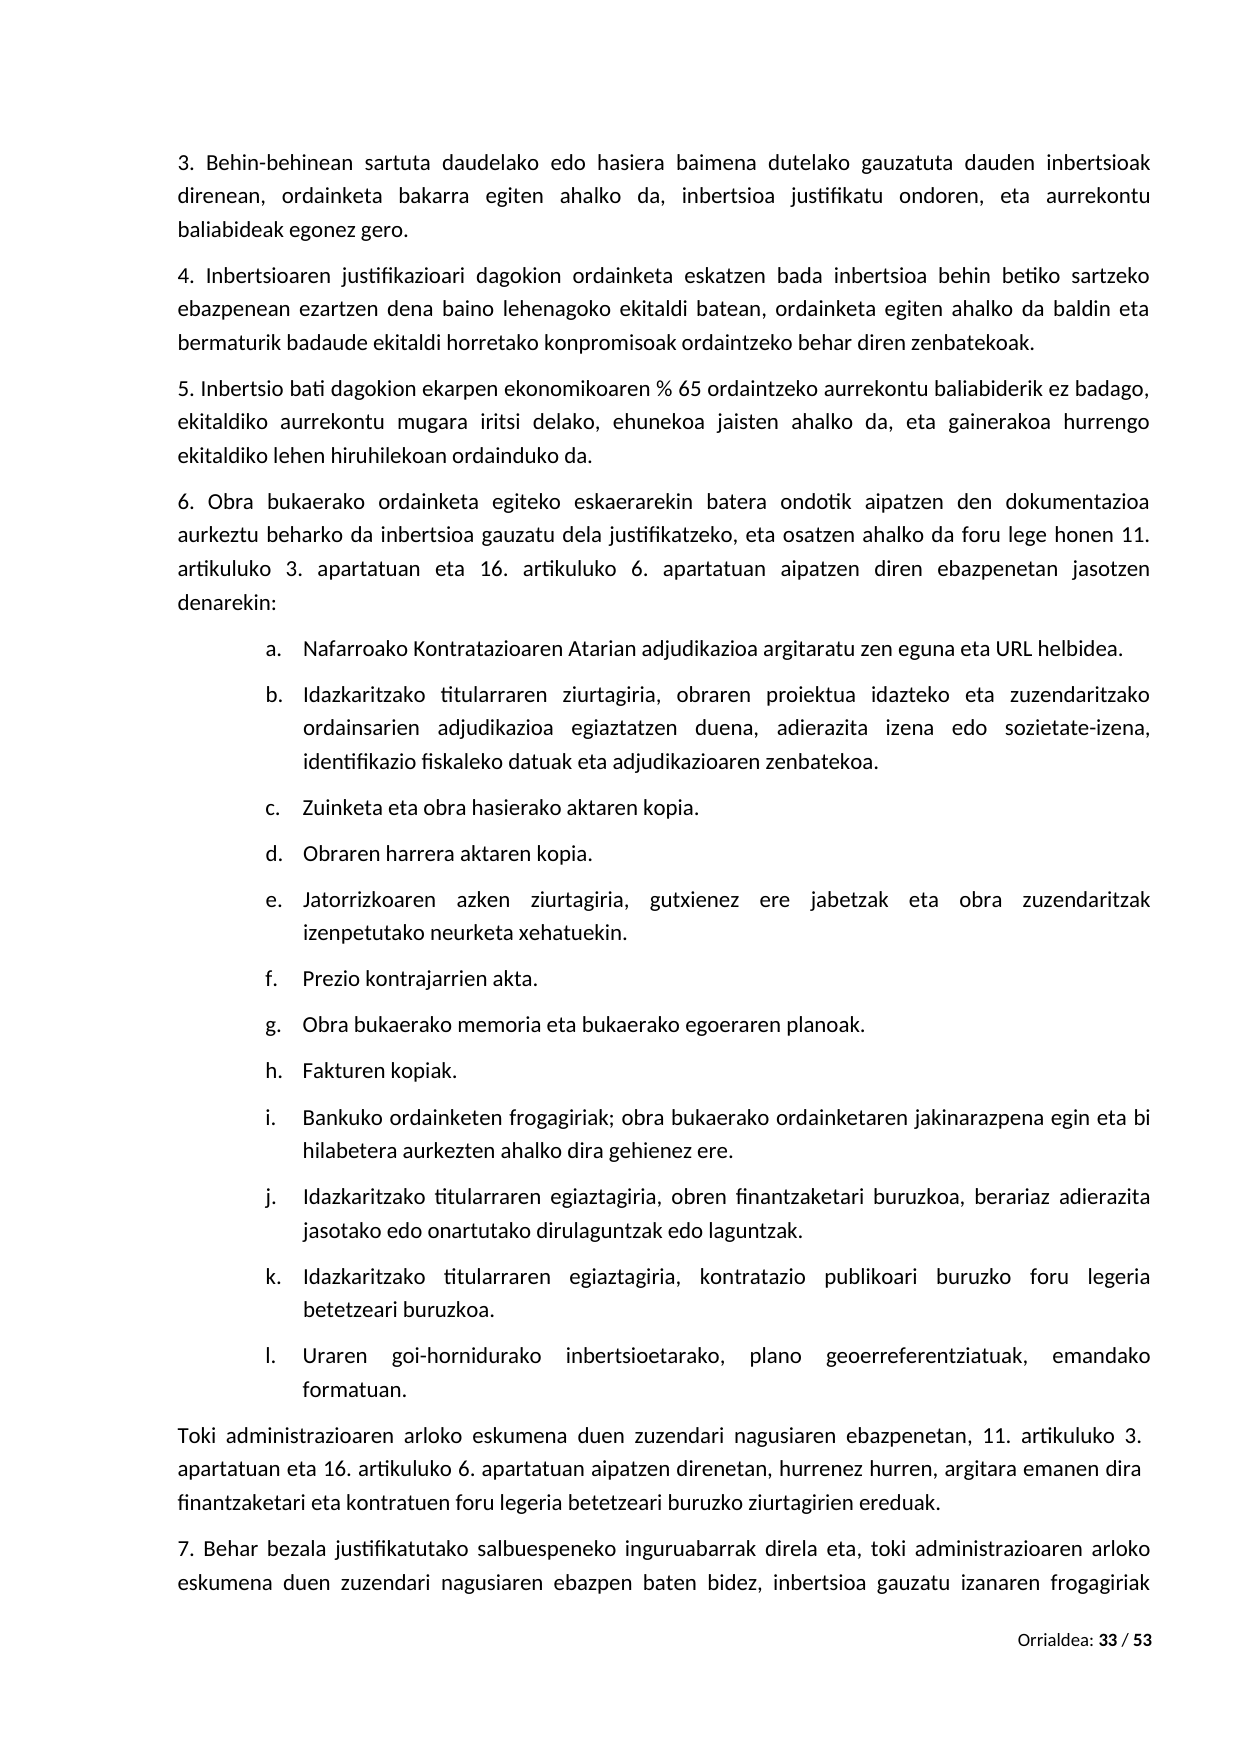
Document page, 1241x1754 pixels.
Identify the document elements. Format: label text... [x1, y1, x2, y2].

list Uraren goi-hornidurako inbertsioetarako, plano geoerreferentziatuak, emandako formatuan. [265, 1341, 1152, 1403]
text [177, 1534, 1152, 1596]
list Prezio kontrajarrien akta. [265, 964, 1152, 993]
list Idazkaritzako titularraren egiaztagiria, obren finantzaketari buruzkoa, berariaz adierazita jasotako edo onartutako dirulaguntzak edo laguntzak. [265, 1182, 1152, 1244]
list Zuinketa eta obra hasierako aktaren kopia. [265, 793, 1152, 821]
list Obraren harrera aktaren kopia. [265, 839, 1152, 867]
list Idazkaritzako titularraren ziurtagiria, obraren proiektua idazteko eta zuzendaritzako ordainsarien adjudikazioa egiaztatzen duena, adierazita izena edo sozietate-izena, identifikazio fiskaleko datuak eta adjudikazioaren zenbatekoa. [265, 680, 1152, 775]
list Fakturen kopiak. [265, 1057, 1152, 1085]
list Obra bukaerako memoria eta bukaerako egoeraren planoak. [265, 1011, 1152, 1039]
list Bankuko ordainketen frogagiriak; obra bukaerako ordainketaren jakinarazpena egin eta bi hilabetera aurkezten ahalko dira gehienez ere. [265, 1103, 1152, 1164]
text 4. Inbertsioaren justifikazioari dagokion ordainketa eskatzen bada inbertsioa behin betiko sartzeko ebazpenean ezartzen dena baino lehenagoko ekitaldi batean, ordainketa egiten ahalko da baldin eta bermaturik badaude ekitaldi horretako konpromisoak ordaintzeko behar diren zenbatekoak. [177, 261, 1152, 356]
text Toki administrazioaren arloko eskumena duen zuzendari nagusiaren ebazpenetan, 11. artikuluko 3. apartatuan eta 16. artikuluko 6. apartatuan aipatzen direnetan, hurrenez hurren, argitara emanen dira finantzaketari eta kontratuen foru legeria betetzeari buruzko ziurtagirien ereduak. [177, 1421, 1144, 1516]
list Jatorrizkoaren azken ziurtagiria, gutxienez ere jabetzak eta obra zuzendaritzak izenpetutako neurketa xehatuekin. [265, 885, 1152, 947]
text 5. Inbertsio bati dagokion ekarpen ekonomikoaren % 65 ordaintzeko aurrekontu baliabiderik ez badago, ekitaldiko aurrekontu mugara iritsi delako, ehunekoa jaisten ahalko da, eta gainerakoa hurrengo ekitaldiko lehen hiruhilekoan ordainduko da. [177, 374, 1152, 469]
list Nafarroako Kontratazioaren Atarian adjudikazioa argitaratu zen eguna eta URL helbidea. [265, 634, 1152, 662]
text 6. Obra bukaerako ordainketa egiteko eskaerarekin batera ondotik aipatzen den dokumentazioa aurkeztu beharko da inbertsioa gauzatu dela justifikatzeko, eta osatzen ahalko da foru lege honen 11. artikuluko 3. apartatuan eta 16. artikuluko 6. apartatuan aipatzen diren ebazpenetan jasotzen denarekin: [177, 487, 1152, 616]
text 3. Behin-behinean sartuta daudelako edo hasiera baimena dutelako gauzatuta dauden inbertsioak direnean, ordainketa bakarra egiten ahalko da, inbertsioa justifikatu ondoren, eta aurrekontu baliabideak egonez gero. [177, 148, 1152, 243]
list Idazkaritzako titularraren egiaztagiria, kontratazio publikoari buruzko foru legeria betetzeari buruzkoa. [265, 1262, 1152, 1323]
